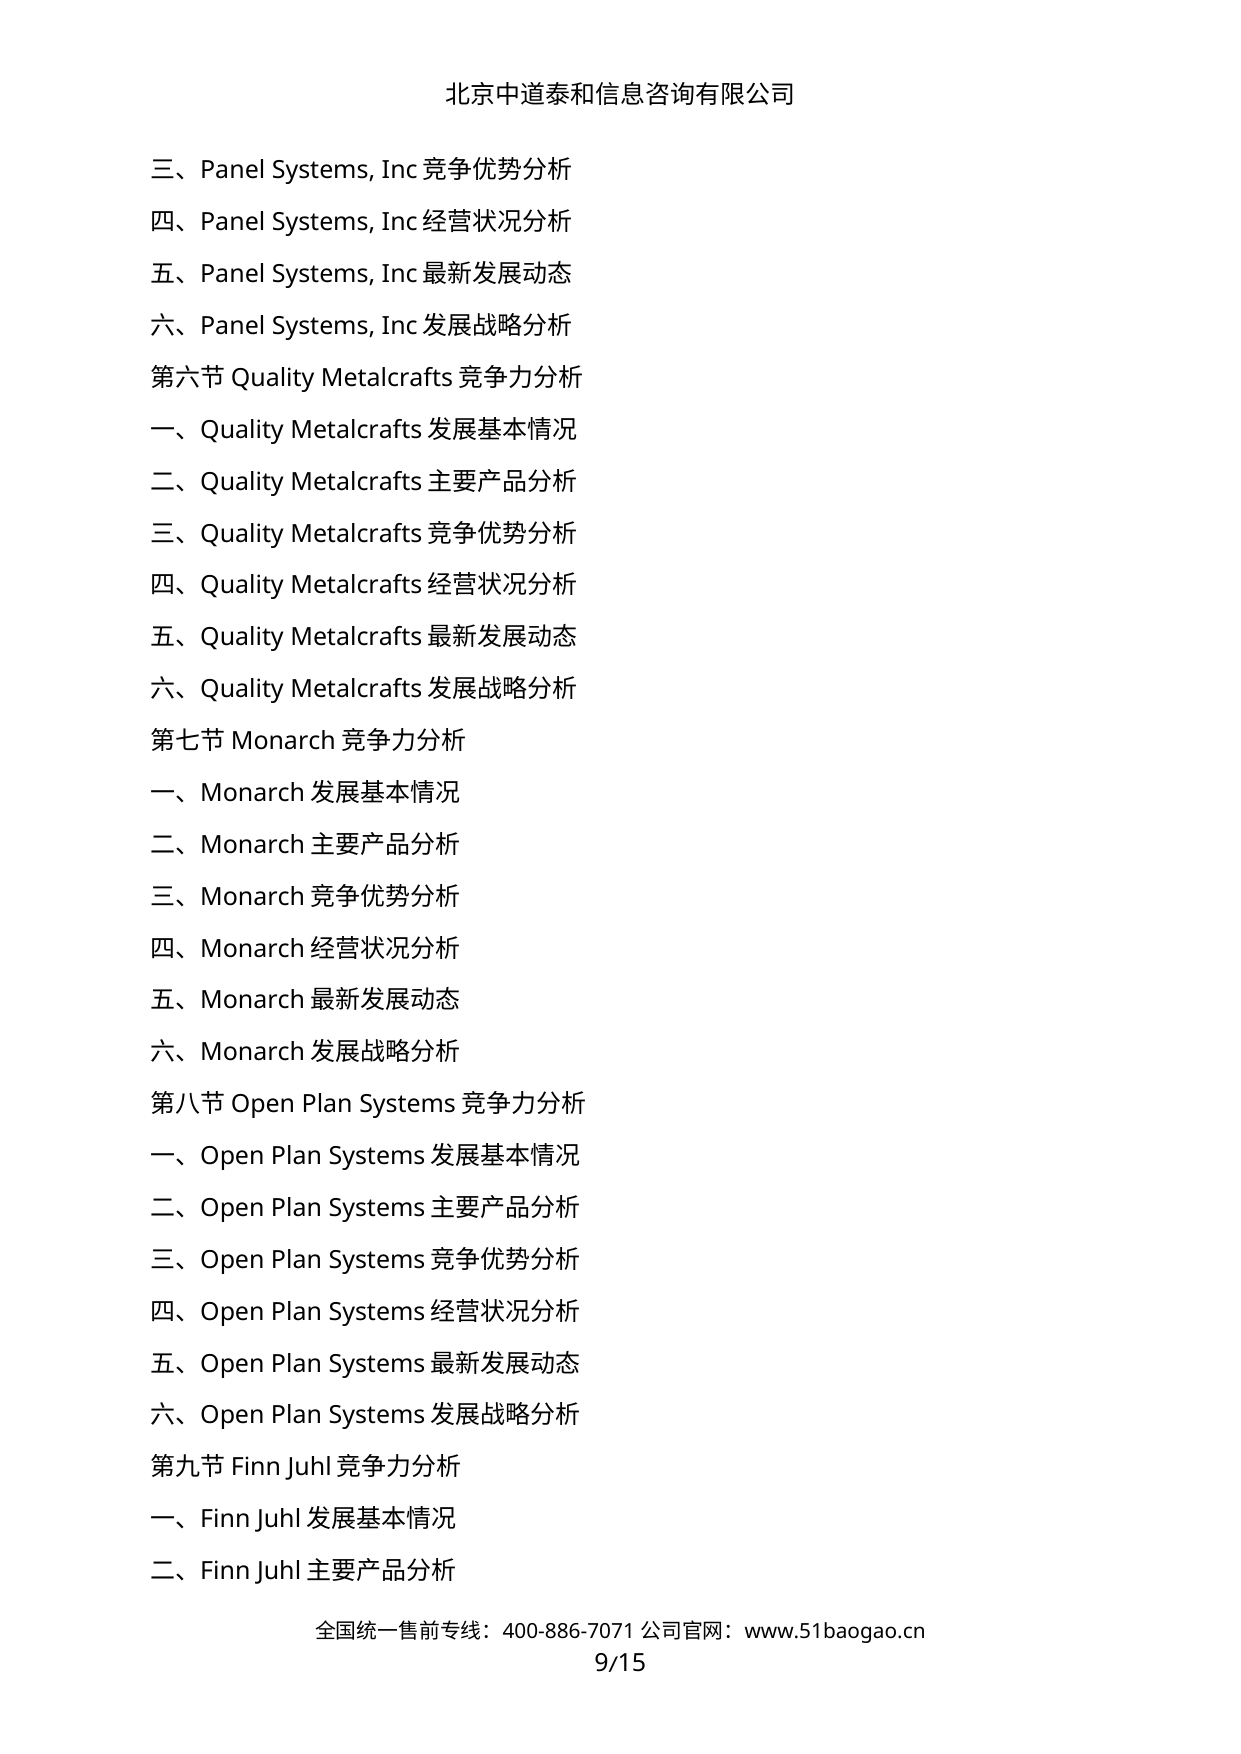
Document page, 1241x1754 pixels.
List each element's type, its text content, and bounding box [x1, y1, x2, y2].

text 二、Quality Metalcrafts主要产品分析 [150, 461, 1090, 497]
text 四、Monarch经营状况分析 [150, 928, 1090, 964]
text 一、Open Plan Systems发展基本情况 [150, 1136, 1090, 1172]
text 六、Open Plan Systems发展战略分析 [150, 1395, 1090, 1431]
text 三、Open Plan Systems竞争优势分析 [150, 1239, 1090, 1276]
text 一、Quality Metalcrafts发展基本情况 [150, 409, 1090, 446]
text 二、Monarch主要产品分析 [150, 824, 1090, 861]
text 五、Panel Systems, Inc最新发展动态 [150, 254, 1090, 290]
text 六、Monarch发展战略分析 [150, 1032, 1090, 1068]
text 三、Panel Systems, Inc竞争优势分析 [150, 150, 1090, 186]
text 三、Monarch竞争优势分析 [150, 876, 1090, 912]
text 第八节 Open Plan Systems竞争力分析 [150, 1084, 1090, 1120]
text 六、Quality Metalcrafts发展战略分析 [150, 669, 1090, 705]
text 五、Quality Metalcrafts最新发展动态 [150, 617, 1090, 653]
text 四、Panel Systems, Inc经营状况分析 [150, 202, 1090, 238]
text 第七节 Monarch竞争力分析 [150, 721, 1090, 757]
text 第九节 Finn Juhl竞争力分析 [150, 1447, 1090, 1483]
text 一、Monarch发展基本情况 [150, 772, 1090, 809]
text 五、Monarch最新发展动态 [150, 980, 1090, 1016]
text 二、Open Plan Systems主要产品分析 [150, 1187, 1090, 1224]
text 第六节 Quality Metalcrafts竞争力分析 [150, 357, 1090, 394]
text 四、Open Plan Systems经营状况分析 [150, 1291, 1090, 1327]
text 五、Open Plan Systems最新发展动态 [150, 1343, 1090, 1379]
text 二、Finn Juhl主要产品分析 [150, 1551, 1090, 1587]
text 四、Quality Metalcrafts经营状况分析 [150, 565, 1090, 601]
text 一、Finn Juhl发展基本情况 [150, 1499, 1090, 1535]
text 六、Panel Systems, Inc发展战略分析 [150, 306, 1090, 342]
text 三、Quality Metalcrafts竞争优势分析 [150, 513, 1090, 549]
